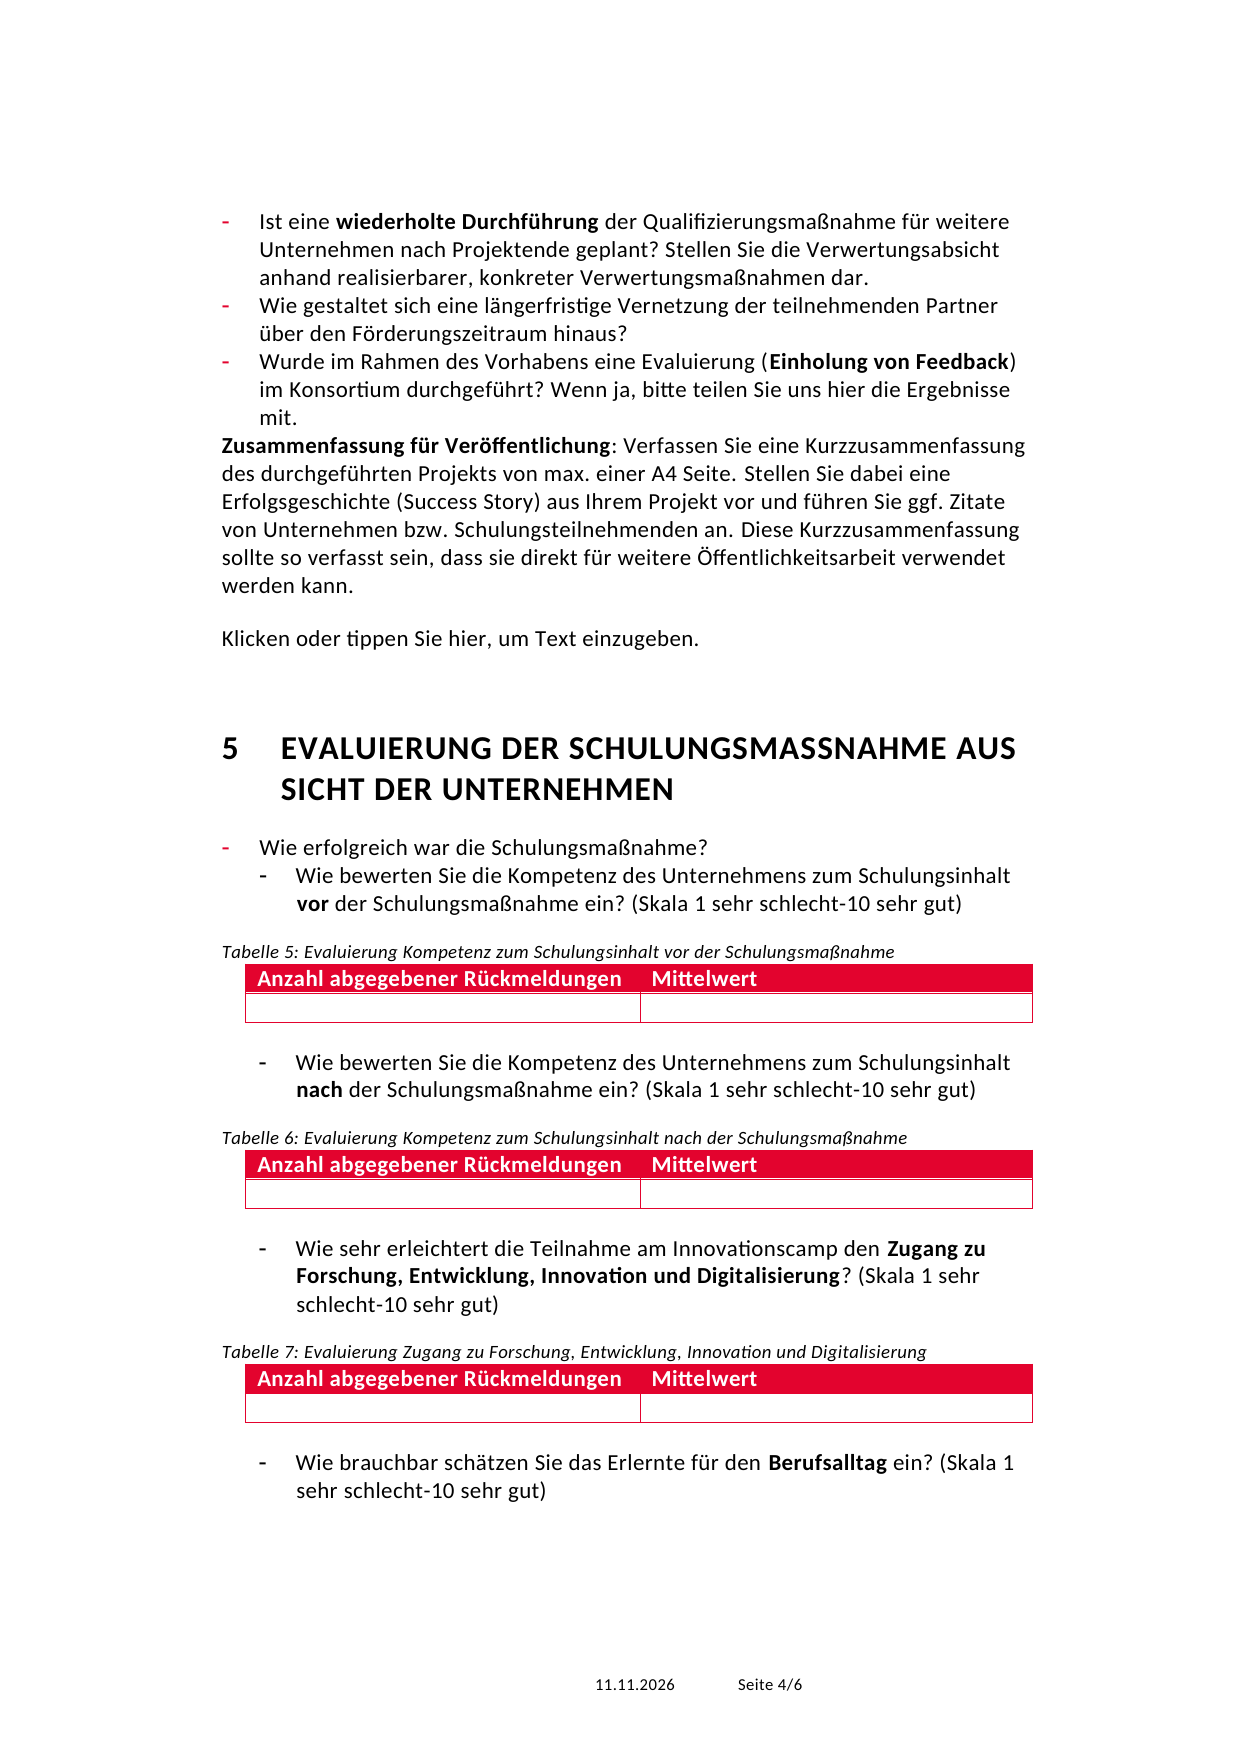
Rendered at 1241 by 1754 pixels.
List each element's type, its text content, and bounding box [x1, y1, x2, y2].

list Wie erfolgreich war die Schulungsmaßnahme? [222, 833, 1033, 862]
table_cell [246, 994, 640, 1022]
table_header Mittelwert [641, 1365, 1032, 1393]
list Wie bewerten Sie die Kompetenz des Unternehmens zum Schulungsinhalt nach der Schulungsmaßnahme ein? (Skala 1 sehr schlecht-10 sehr gut) [259, 1048, 1033, 1104]
table_header Mittelwert [641, 965, 1032, 992]
subtitle Evaluierung der SchulungsmaSSnahme aus Sicht der Unternehmen [222, 727, 1033, 808]
list Wie sehr erleichtert die Teilnahme am Innovationscamp den Zugang zu Forschung, Entwicklung, Innovation und Digitalisierung? (Skala 1 sehr schlecht-10 sehr gut) [259, 1234, 1033, 1318]
table_header Anzahl abgegebener Rückmeldungen [246, 965, 640, 992]
table_header Anzahl abgegebener Rückmeldungen [246, 1151, 640, 1178]
list Ist eine wiederholte Durchführung der Qualifizierungsmaßnahme für weitere Unternehmen nach Projektende geplant? Stellen Sie die Verwertungsabsicht anhand realisierbarer, konkreter Verwertungsmaßnahmen dar. [222, 207, 1033, 291]
list Wie gestaltet sich eine längerfristige Vernetzung der teilnehmenden Partner über den Förderungszeitraum hinaus? [222, 291, 1033, 347]
table_cell [246, 1394, 640, 1422]
table_cell [641, 1394, 1032, 1422]
list Wie bewerten Sie die Kompetenz des Unternehmens zum Schulungsinhalt vor der Schulungsmaßnahme ein? (Skala 1 sehr schlecht-10 sehr gut) [259, 862, 1033, 918]
list Zusammenfassung für Veröffentlichung: Verfassen Sie eine Kurzzusammenfassung des durchgeführten Projekts von max. einer A4 Seite. Stellen Sie dabei eine Erfolgsgeschichte (Success Story) aus Ihrem Projekt vor und führen Sie ggf. Zitate von Unternehmen bzw. Schulungsteilnehmenden an. Diese Kurzzusammenfassung sollte so verfasst sein, dass sie direkt für weitere Öffentlichkeitsarbeit verwendet werden kann. [222, 431, 1033, 599]
text Tabelle 5: Evaluierung Kompetenz zum Schulungsinhalt vor der Schulungsmaßnahme [222, 941, 1033, 963]
table_cell [641, 1180, 1032, 1208]
list Wurde im Rahmen des Vorhabens eine Evaluierung (Einholung von Feedback) im Konsortium durchgeführt? Wenn ja, bitte teilen Sie uns hier die Ergebnisse mit. [222, 347, 1033, 431]
table_cell [246, 1180, 640, 1208]
table_cell [641, 994, 1032, 1022]
table_header Mittelwert [641, 1151, 1032, 1178]
text Tabelle 6: Evaluierung Kompetenz zum Schulungsinhalt nach der Schulungsmaßnahme [222, 1127, 1033, 1149]
text Tabelle 7: Evaluierung Zugang zu Forschung, Entwicklung, Innovation und Digitalisierung [222, 1341, 1033, 1363]
list Wie brauchbar schätzen Sie das Erlernte für den Berufsalltag ein? (Skala 1 sehr schlecht-10 sehr gut) [259, 1448, 1033, 1504]
table_header Anzahl abgegebener Rückmeldungen [246, 1365, 640, 1393]
